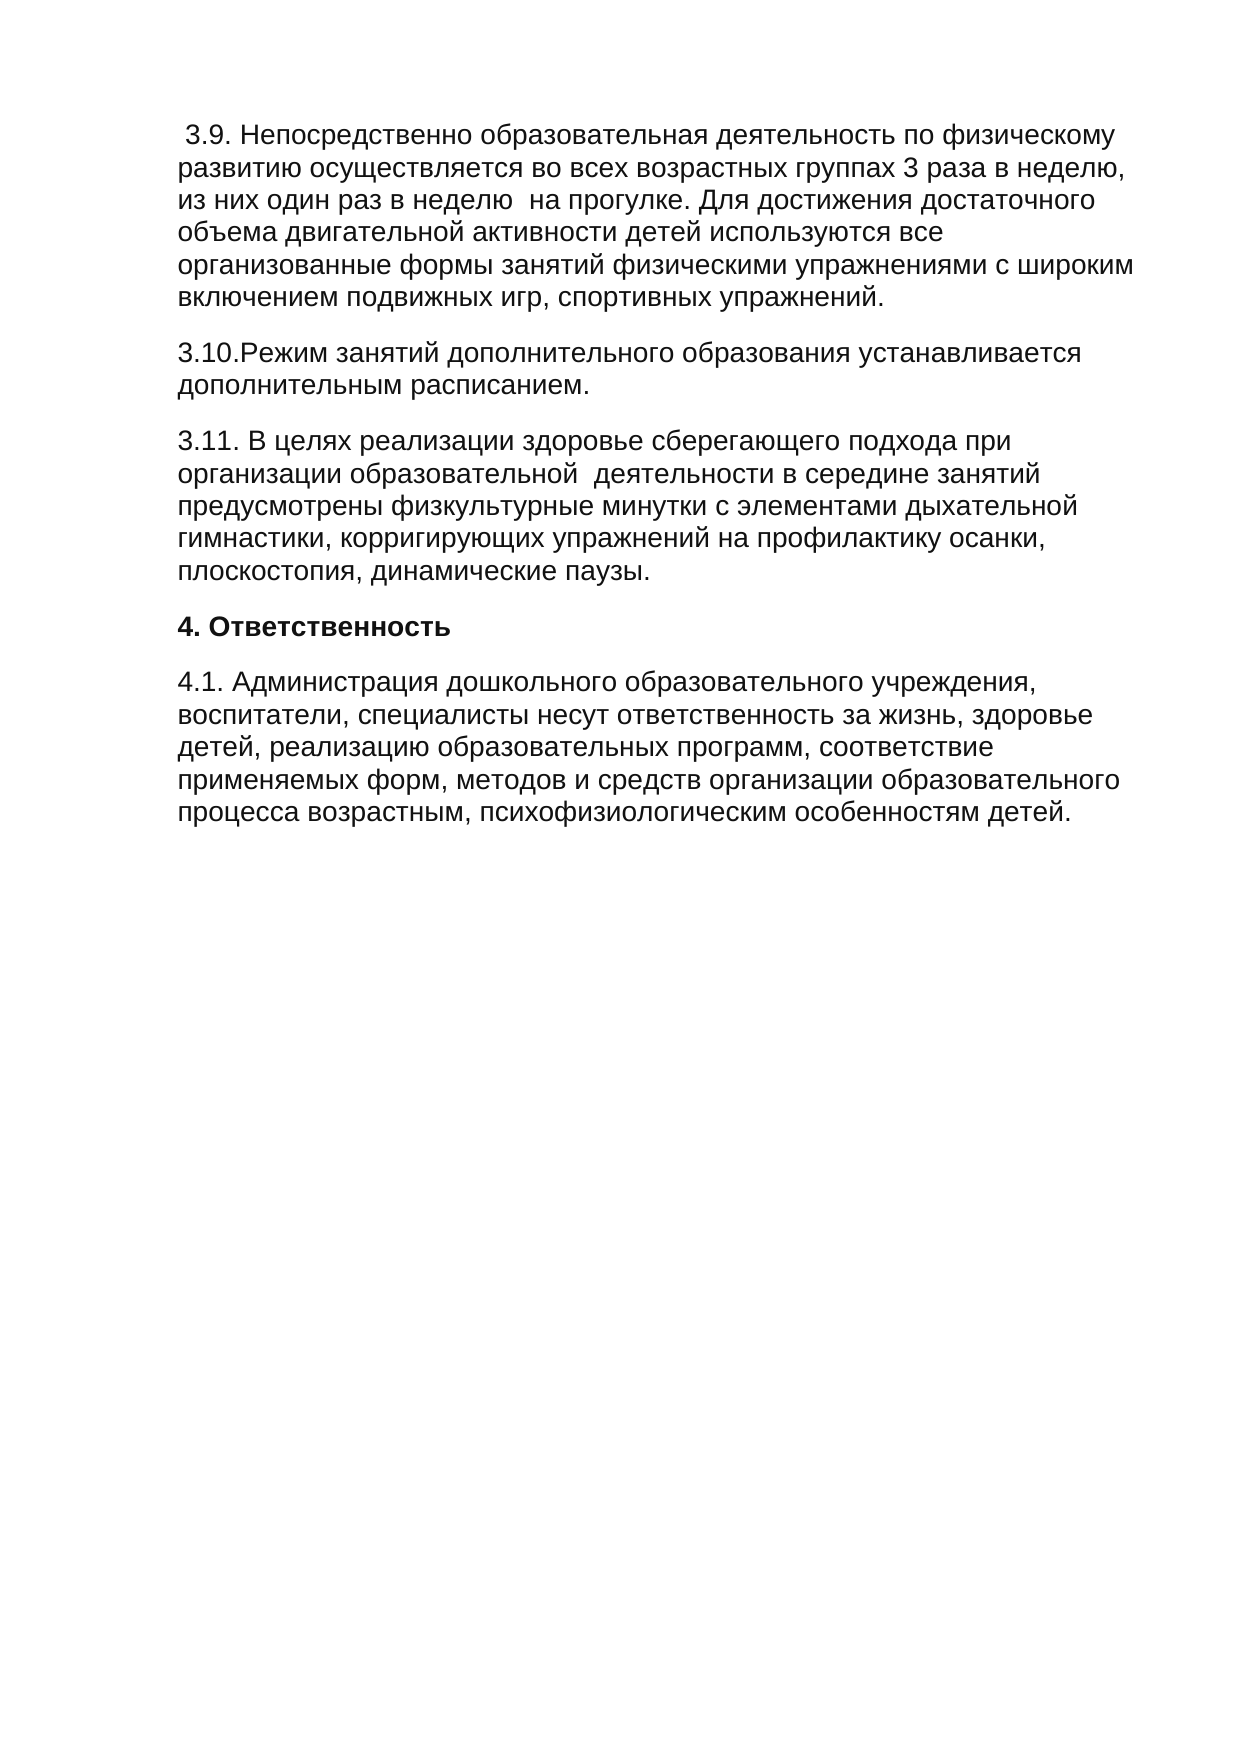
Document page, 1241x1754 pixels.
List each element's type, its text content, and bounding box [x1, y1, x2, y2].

text 4. Ответственность [177, 609, 1152, 642]
text 3.9. Непосредственно образовательная деятельность по физическому развитию осуществляется во всех возрастных группах 3 раза в неделю, из них один раз в неделю на прогулке. Для достижения достаточного объема двигательной активности детей используются все организованные формы занятий физическими упражнениями с широким включением подвижных игр, спортивных упражнений. [177, 118, 1152, 312]
text 3.10.Режим занятий дополнительного образования устанавливается дополнительным расписанием. [177, 336, 1152, 401]
text 4.1. Администрация дошкольного образовательного учреждения, воспитатели, специалисты несут ответственность за жизнь, здоровье детей, реализацию образовательных программ, соответствие применяемых форм, методов и средств организации образовательного процесса возрастным, психофизиологическим особенностям детей. [177, 665, 1152, 827]
text 3.11. В целях реализации здоровье сберегающего подхода при организации образовательной деятельности в середине занятий предусмотрены физкультурные минутки с элементами дыхательной гимнастики, корригирующих упражнений на профилактику осанки, плоскостопия, динамические паузы. [177, 424, 1152, 586]
